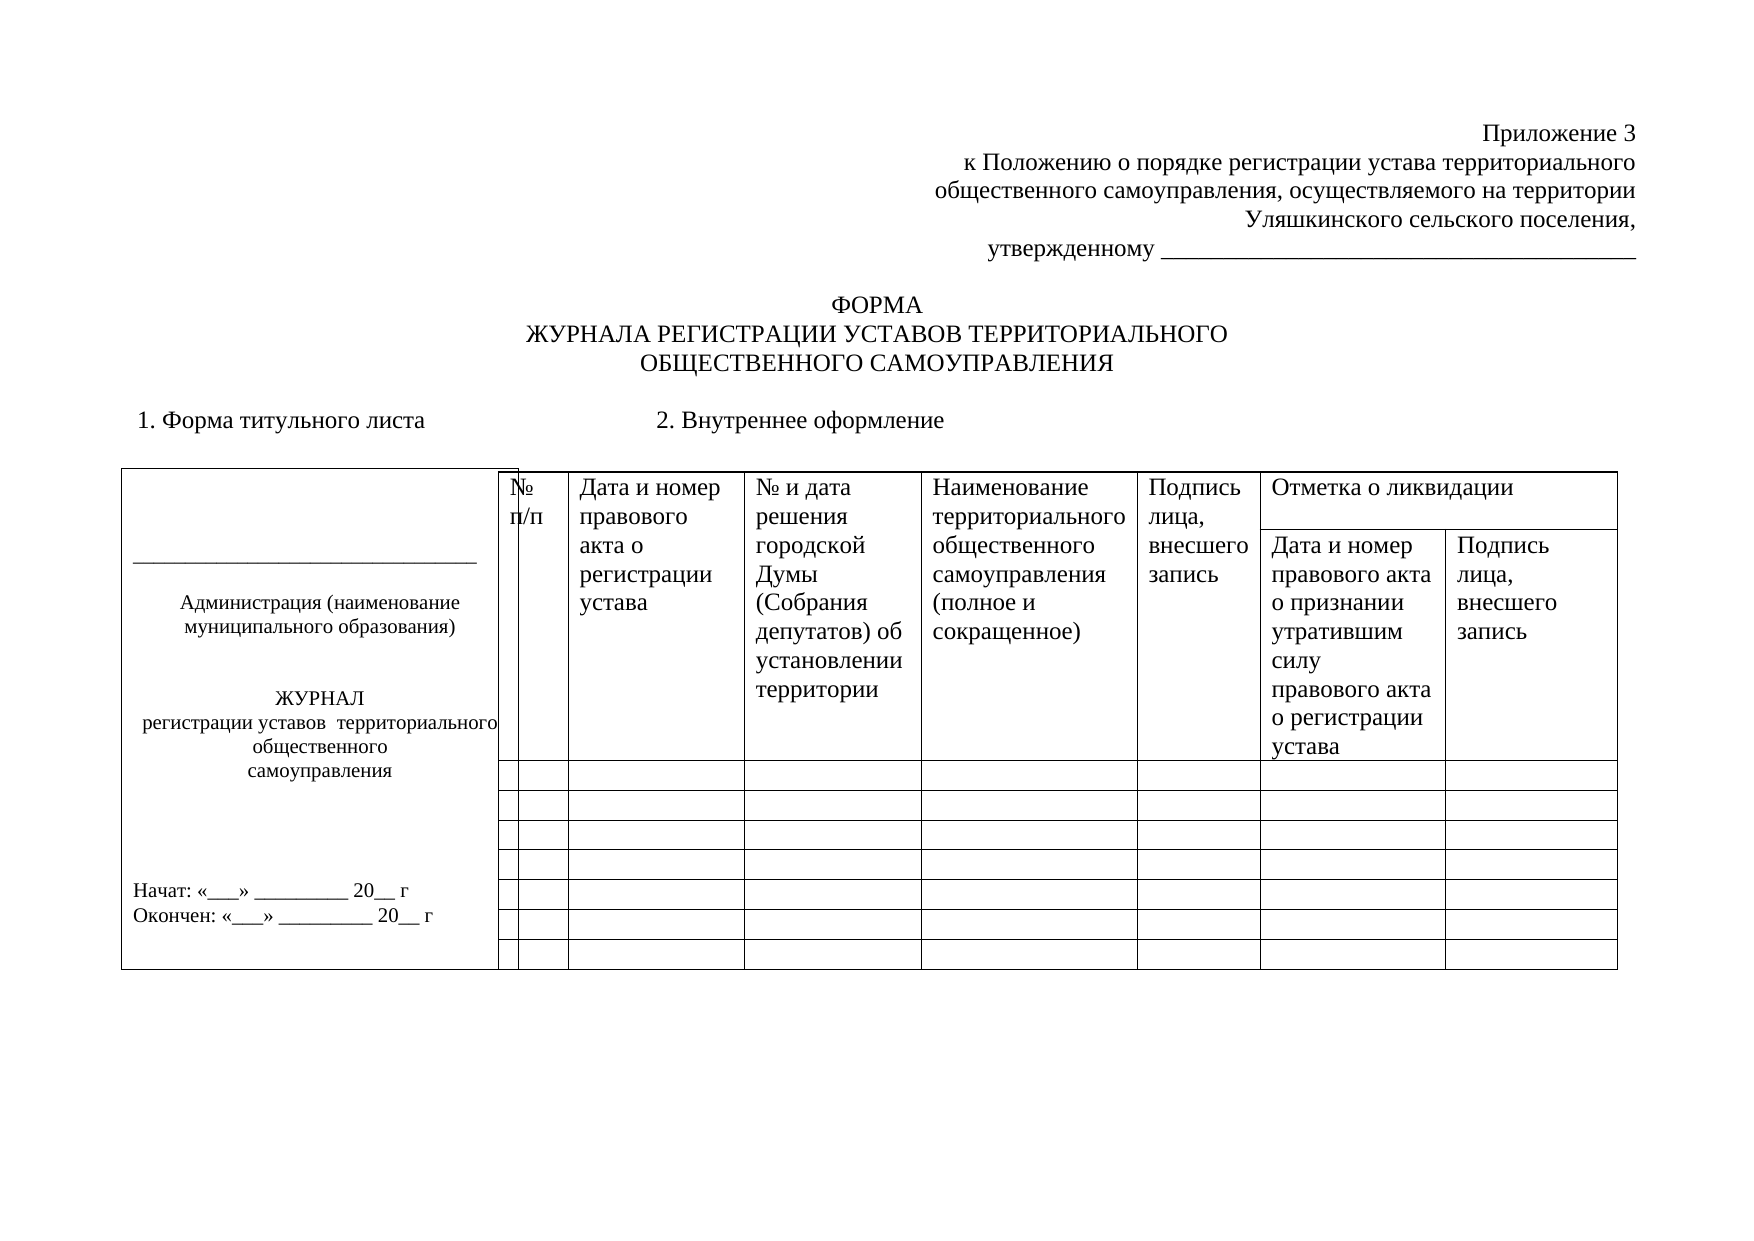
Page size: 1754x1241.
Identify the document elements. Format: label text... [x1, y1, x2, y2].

table_cell [745, 791, 921, 819]
table_cell [1446, 850, 1617, 879]
table_cell [922, 761, 1137, 790]
text ЖУРНАЛА РЕГИСТРАЦИИ УСТАВОВ ТЕРРИТОРИАЛЬНОГО [118, 319, 1636, 348]
table_cell [569, 940, 744, 968]
table_cell Подпись лица, внесшего запись [1446, 530, 1617, 760]
table_header Отметка о ликвидации [1261, 473, 1617, 529]
table_cell [1446, 821, 1617, 849]
text общественного самоуправления, осуществляемого на территории [118, 176, 1636, 204]
text ОБЩЕСТВЕННОГО САМОУПРАВЛЕНИЯ [118, 348, 1636, 377]
table_cell [1261, 791, 1445, 819]
table_cell [1138, 940, 1260, 968]
table_header № п/п [519, 473, 568, 760]
text Уляшкинского сельского поселения, [118, 204, 1636, 233]
table_cell [922, 910, 1137, 939]
table_cell [1261, 910, 1445, 939]
table_cell [569, 821, 744, 849]
table_cell [519, 850, 568, 879]
table_cell [569, 791, 744, 819]
table_cell [745, 761, 921, 790]
text Приложение 3 [118, 118, 1636, 147]
table_cell [519, 761, 568, 790]
table_cell [519, 940, 568, 968]
table_cell [1446, 940, 1617, 968]
table_cell [922, 880, 1137, 909]
table_header Наименование территориального общественного самоуправления (полное и сокращенное) [922, 473, 1137, 760]
table_cell [1138, 880, 1260, 909]
table_cell [922, 940, 1137, 968]
table_cell [922, 791, 1137, 819]
table_cell [922, 850, 1137, 879]
table_cell [569, 850, 744, 879]
table_cell [1138, 910, 1260, 939]
table_cell [745, 910, 921, 939]
table_cell [1138, 850, 1260, 879]
table_cell [569, 880, 744, 909]
table_cell [1446, 761, 1617, 790]
table_cell [745, 940, 921, 968]
table_cell [745, 850, 921, 879]
table_cell [1138, 791, 1260, 819]
table_header Дата и номер правового акта о регистрации устава [569, 473, 744, 760]
table_cell [1261, 940, 1445, 968]
table_cell [745, 821, 921, 849]
table_cell [519, 821, 568, 849]
text ФОРМА [118, 291, 1636, 319]
table_header Подпись лица, внесшего запись [1138, 473, 1260, 760]
table_cell [1446, 880, 1617, 909]
table_cell [1138, 821, 1260, 849]
table_cell Дата и номер правового акта о признании утратившим силу правового акта о регистрации устава [1261, 530, 1445, 760]
table_cell [922, 821, 1137, 849]
table_cell [1261, 761, 1445, 790]
table_cell [519, 880, 568, 909]
text 1. Форма титульного листа 2. Внутреннее оформление [118, 406, 1636, 434]
table_cell [1446, 910, 1617, 939]
table_header № и дата решения городской Думы (Собрания депутатов) об установлении территории [745, 473, 921, 760]
table_cell [1261, 880, 1445, 909]
table_header _________________________________ Администрация (наименование муниципального образования) ЖУРНАЛ регистрации уставов территориального общественного самоуправления Начат: «___» _________ 20__ г Окончен: «___» _________ 20__ г [122, 469, 518, 969]
table_cell [1446, 791, 1617, 819]
table_cell [1138, 761, 1260, 790]
table_cell [519, 791, 568, 819]
table_cell [569, 910, 744, 939]
table_cell [745, 880, 921, 909]
table_cell [1261, 850, 1445, 879]
text к Положению о порядке регистрации устава территориального [118, 147, 1636, 176]
table_cell [1261, 821, 1445, 849]
table_cell [519, 910, 568, 939]
text утвержденному ______________________________________ [118, 233, 1636, 262]
table_cell [569, 761, 744, 790]
